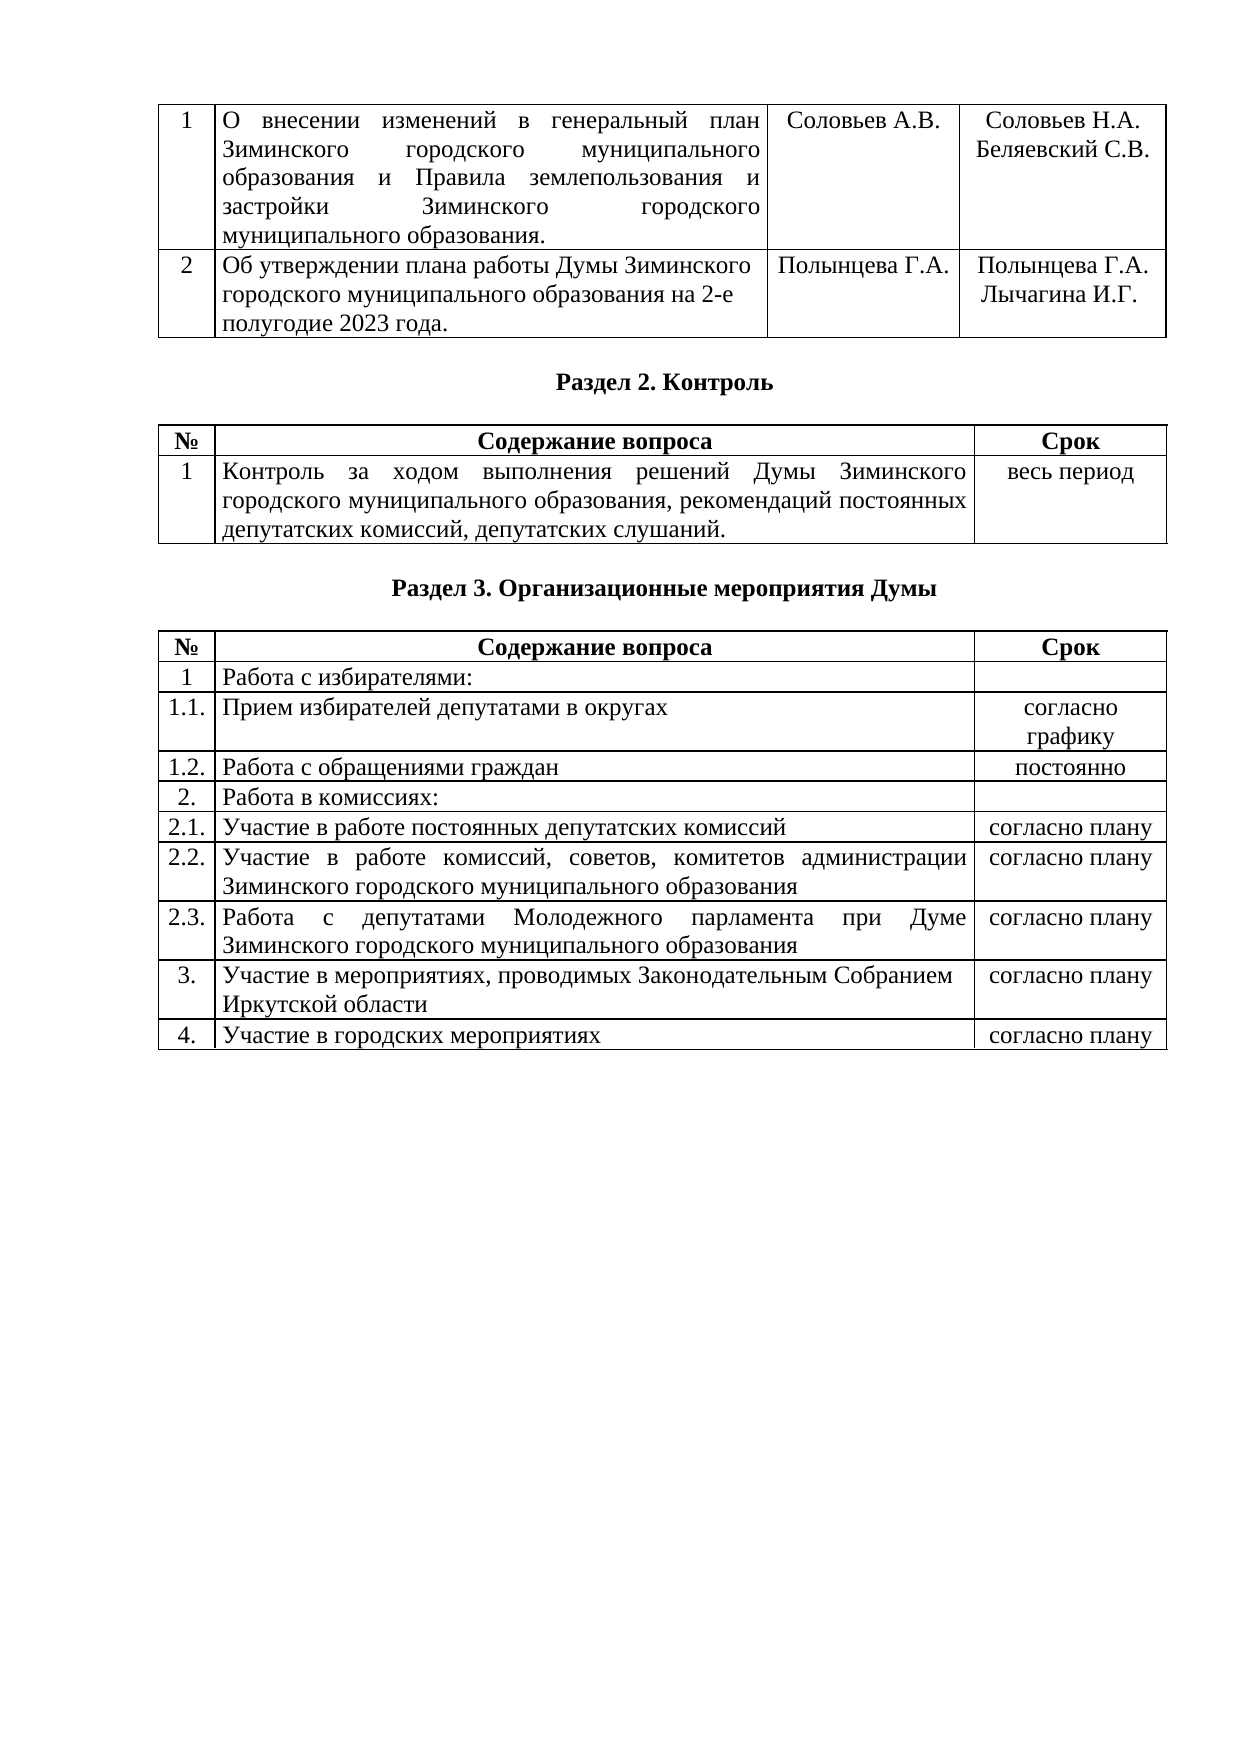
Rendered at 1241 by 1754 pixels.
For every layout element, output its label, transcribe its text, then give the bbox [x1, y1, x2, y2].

table_cell 1 [159, 662, 214, 691]
table_cell [975, 662, 1166, 691]
table_cell 1.2. [159, 752, 214, 780]
text Раздел 2. Контроль [177, 367, 1152, 396]
table_cell Соловьев Н.А. Беляевский С.В. [960, 105, 1165, 249]
table_cell согласно плану [975, 902, 1166, 959]
table_header № [159, 632, 214, 661]
table_header № [159, 426, 214, 455]
text Раздел 3. Организационные мероприятия Думы [177, 573, 1152, 602]
table_cell Полынцева Г.А. [768, 250, 959, 337]
table_cell весь период [975, 456, 1166, 542]
table_cell 3. [159, 961, 214, 1018]
table_cell 4. [159, 1020, 214, 1048]
table_header Содержание вопроса [216, 426, 974, 455]
table_cell согласно плану [975, 843, 1166, 900]
table_cell 1.1. [159, 693, 214, 750]
table_cell Контроль за ходом выполнения решений Думы Зиминского городского муниципального образования, рекомендаций постоянных депутатских комиссий, депутатских слушаний. [216, 456, 974, 542]
table_cell Участие в мероприятиях, проводимых Законодательным Собранием Иркутской области [216, 961, 974, 1018]
table_cell О внесении изменений в генеральный план Зиминского городского муниципального образования и Правила землепользования и застройки Зиминского городского муниципального образования. [216, 105, 767, 249]
table_cell 2.2. [159, 843, 214, 900]
table_cell согласно графику [975, 693, 1166, 750]
table_cell Участие в работе комиссий, советов, комитетов администрации Зиминского городского муниципального образования [216, 843, 974, 900]
table_cell Работа с избирателями: [216, 662, 974, 691]
table_header Срок [975, 426, 1166, 455]
table_cell 2.3. [159, 902, 214, 959]
table_cell Соловьев А.В. [768, 105, 959, 249]
table_cell согласно плану [975, 812, 1166, 841]
table_cell 2 [159, 250, 214, 337]
table_cell Участие в городских мероприятиях [216, 1020, 974, 1048]
table_cell Участие в работе постоянных депутатских комиссий [216, 812, 974, 841]
table_cell Работа с обращениями граждан [216, 752, 974, 780]
table_header Содержание вопроса [216, 632, 974, 661]
table_header Срок [975, 632, 1166, 661]
table_cell 2.1. [159, 812, 214, 841]
table_cell 1 [159, 456, 214, 542]
table_cell 1 [159, 105, 214, 249]
table_cell Прием избирателей депутатами в округах [216, 693, 974, 750]
table_cell Работа в комиссиях: [216, 782, 974, 811]
table_cell постоянно [975, 752, 1166, 780]
table_cell Полынцева Г.А. Лычагина И.Г. [960, 250, 1165, 337]
table_cell Работа с депутатами Молодежного парламента при Думе Зиминского городского муниципального образования [216, 902, 974, 959]
table_cell [975, 782, 1166, 811]
table_cell 2. [159, 782, 214, 811]
table_cell согласно плану [975, 961, 1166, 1018]
table_cell Об утверждении плана работы Думы Зиминского городского муниципального образования на 2-е полугодие 2023 года. [216, 250, 767, 337]
table_cell согласно плану [975, 1020, 1166, 1048]
